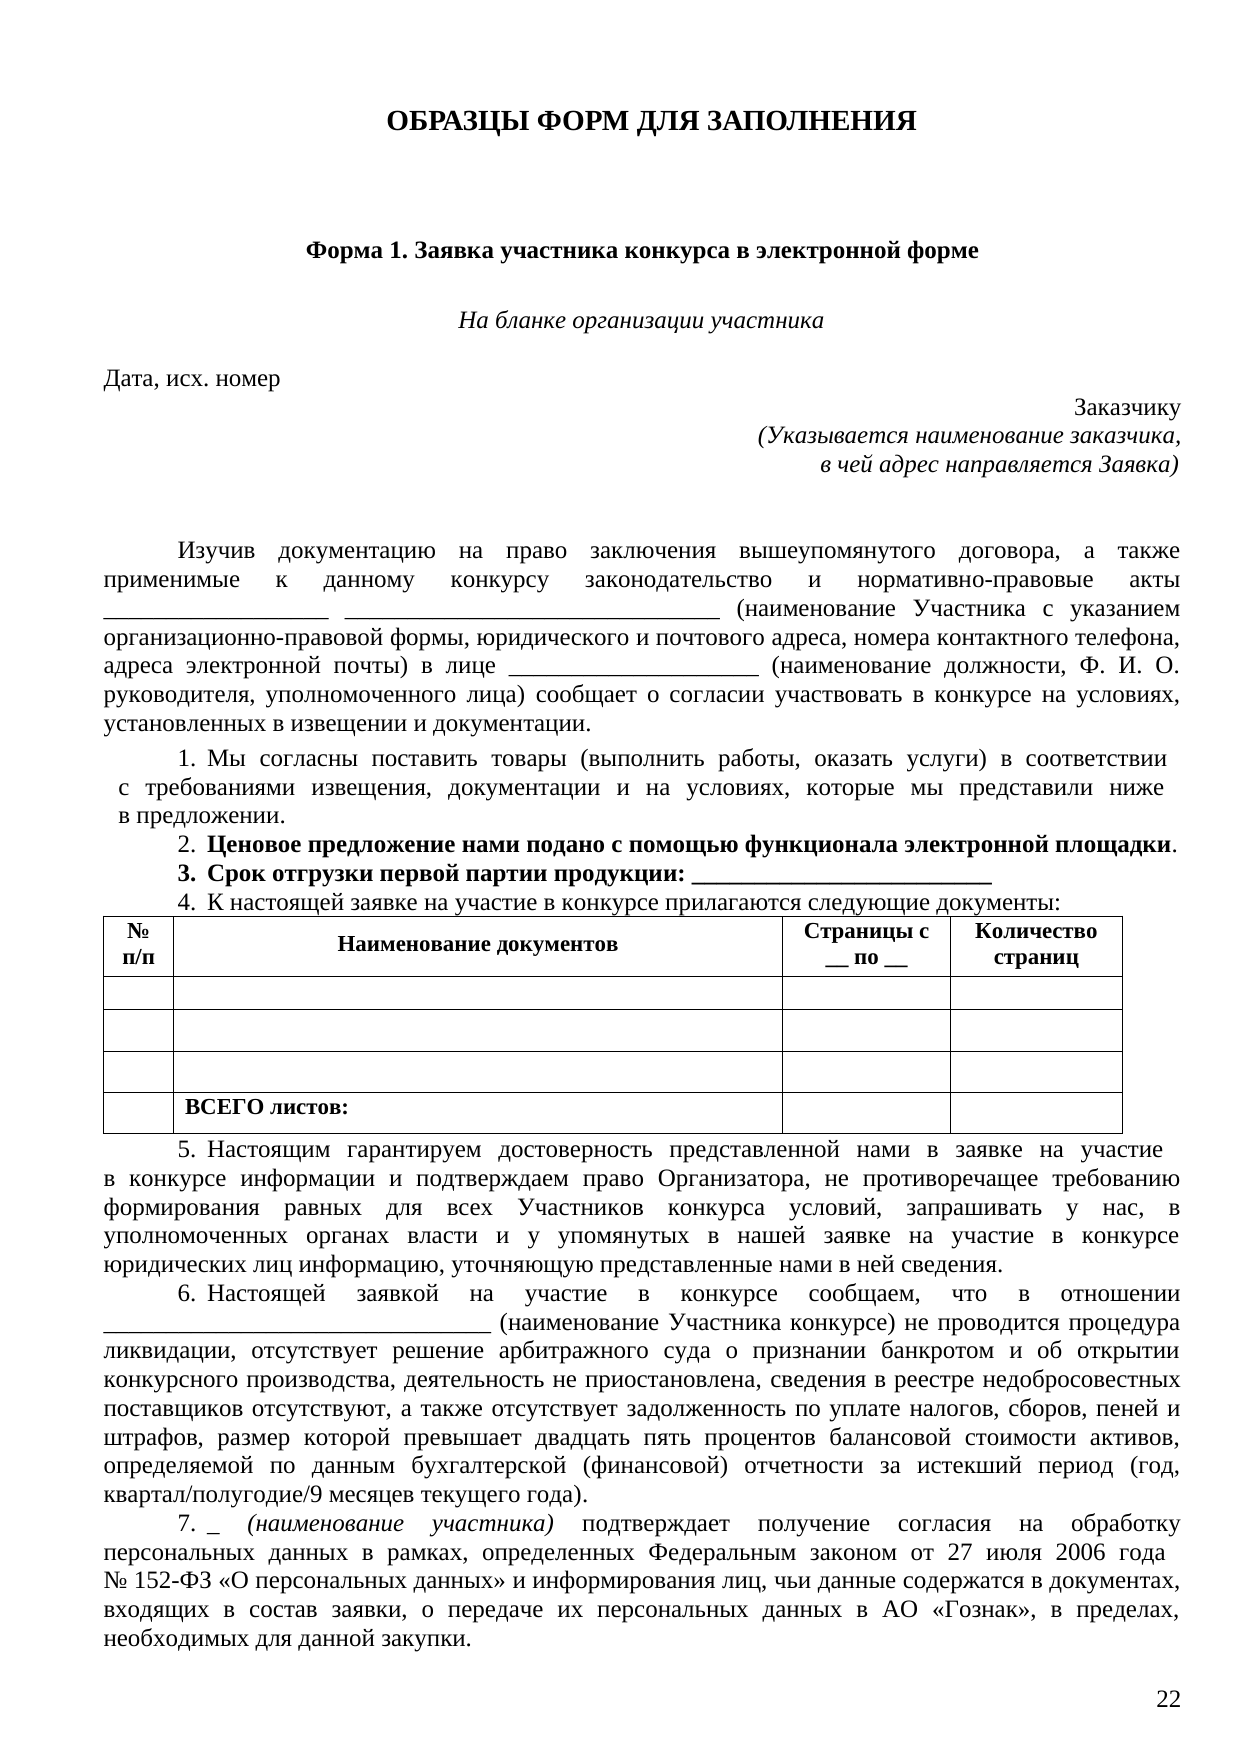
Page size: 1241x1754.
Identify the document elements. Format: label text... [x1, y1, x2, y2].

text Форма 1. Заявка участника конкурса в электронной форме [103, 236, 1181, 264]
table_cell [951, 977, 1122, 1009]
list Срок отгрузки первой партии продукции: ________________________ [118, 858, 1181, 887]
table_header № п/п [104, 917, 173, 976]
table_cell [104, 1093, 173, 1133]
table_cell [104, 977, 173, 1009]
list _ (наименование участника) подтверждает получение согласия на обработку персональных данных в рамках, определенных Федеральным законом от 27 июля 2006 года № 152-ФЗ «О персональных данных» и информирования лиц, чьи данные содержатся в документах, входящих в состав заявки, о передаче их персональных данных в АО «Гознак», в пределах, необходимых для данной закупки. [103, 1508, 1181, 1652]
list Мы согласны поставить товары (выполнить работы, оказать услуги) в соответствии с требованиями извещения, документации и на условиях, которые мы представили ниже в предложении. [118, 743, 1181, 829]
list Настоящим гарантируем достоверность представленной нами в заявке на участие в конкурсе информации и подтверждаем право Организатора, не противоречащее требованию формирования равных для всех Участников конкурса условий, запрашивать у нас, в уполномоченных органах власти и у упомянутых в нашей заявке на участие в конкурсе юридических лиц информацию, уточняющую представленные нами в ней сведения. [103, 1134, 1181, 1278]
list Настоящей заявкой на участие в конкурсе сообщаем, что в отношении _______________________________ (наименование Участника конкурсе) не проводится процедура ликвидации, отсутствует решение арбитражного суда о признании банкротом и об открытии конкурсного производства, деятельность не приостановлена, сведения в реестре недобросовестных поставщиков отсутствуют, а также отсутствует задолженность по уплате налогов, сборов, пеней и штрафов, размер которой превышает двадцать пять процентов балансовой стоимости активов, определяемой по данным бухгалтерской (финансовой) отчетности за истекший период (год, квартал/полугодие/9 месяцев текущего года). [103, 1278, 1181, 1508]
table_cell [783, 1010, 950, 1051]
table_cell [174, 977, 782, 1009]
table_cell [174, 1010, 782, 1051]
table_cell ВСЕГО листов: [174, 1093, 782, 1133]
list К настоящей заявке на участие в конкурсе прилагаются следующие документы: [118, 887, 1181, 916]
table_cell [174, 1052, 782, 1092]
table_cell [951, 1093, 1122, 1133]
table_cell [783, 1052, 950, 1092]
subtitle ОБРАЗЦЫ ФОРМ ДЛЯ ЗАПОЛНЕНИЯ [122, 103, 1181, 137]
table_cell [104, 1010, 173, 1051]
text в чей адрес направляется Заявка) [103, 449, 1181, 478]
text (Указывается наименование заказчика, [473, 421, 1181, 449]
table_cell [783, 1093, 950, 1133]
table_cell [104, 1052, 173, 1092]
table_header Наименование документов [174, 917, 782, 976]
text На бланке организации участника [103, 306, 1181, 334]
table_cell [951, 1010, 1122, 1051]
text Дата, исх. номер [103, 363, 1181, 392]
table_cell [783, 977, 950, 1009]
list Ценовое предложение нами подано с помощью функционала электронной площадки. [118, 829, 1181, 858]
table_cell [951, 1052, 1122, 1092]
table_header Количество страниц [951, 917, 1122, 976]
text Изучив документацию на право заключения вышеупомянутого договора, а также применимые к данному конкурсу законодательство и нормативно-правовые акты __________________ ______________________________ (наименование Участника с указанием организационно-правовой формы, юридического и почтового адреса, номера контактного телефона, адреса электронной почты) в лице ____________________ (наименование должности, Ф. И. О. руководителя, уполномоченного лица) сообщает о согласии участвовать в конкурсе на условиях, установленных в извещении и документации. [103, 536, 1181, 737]
text Заказчику [103, 392, 1181, 421]
table_header Страницы с __ по __ [783, 917, 950, 976]
